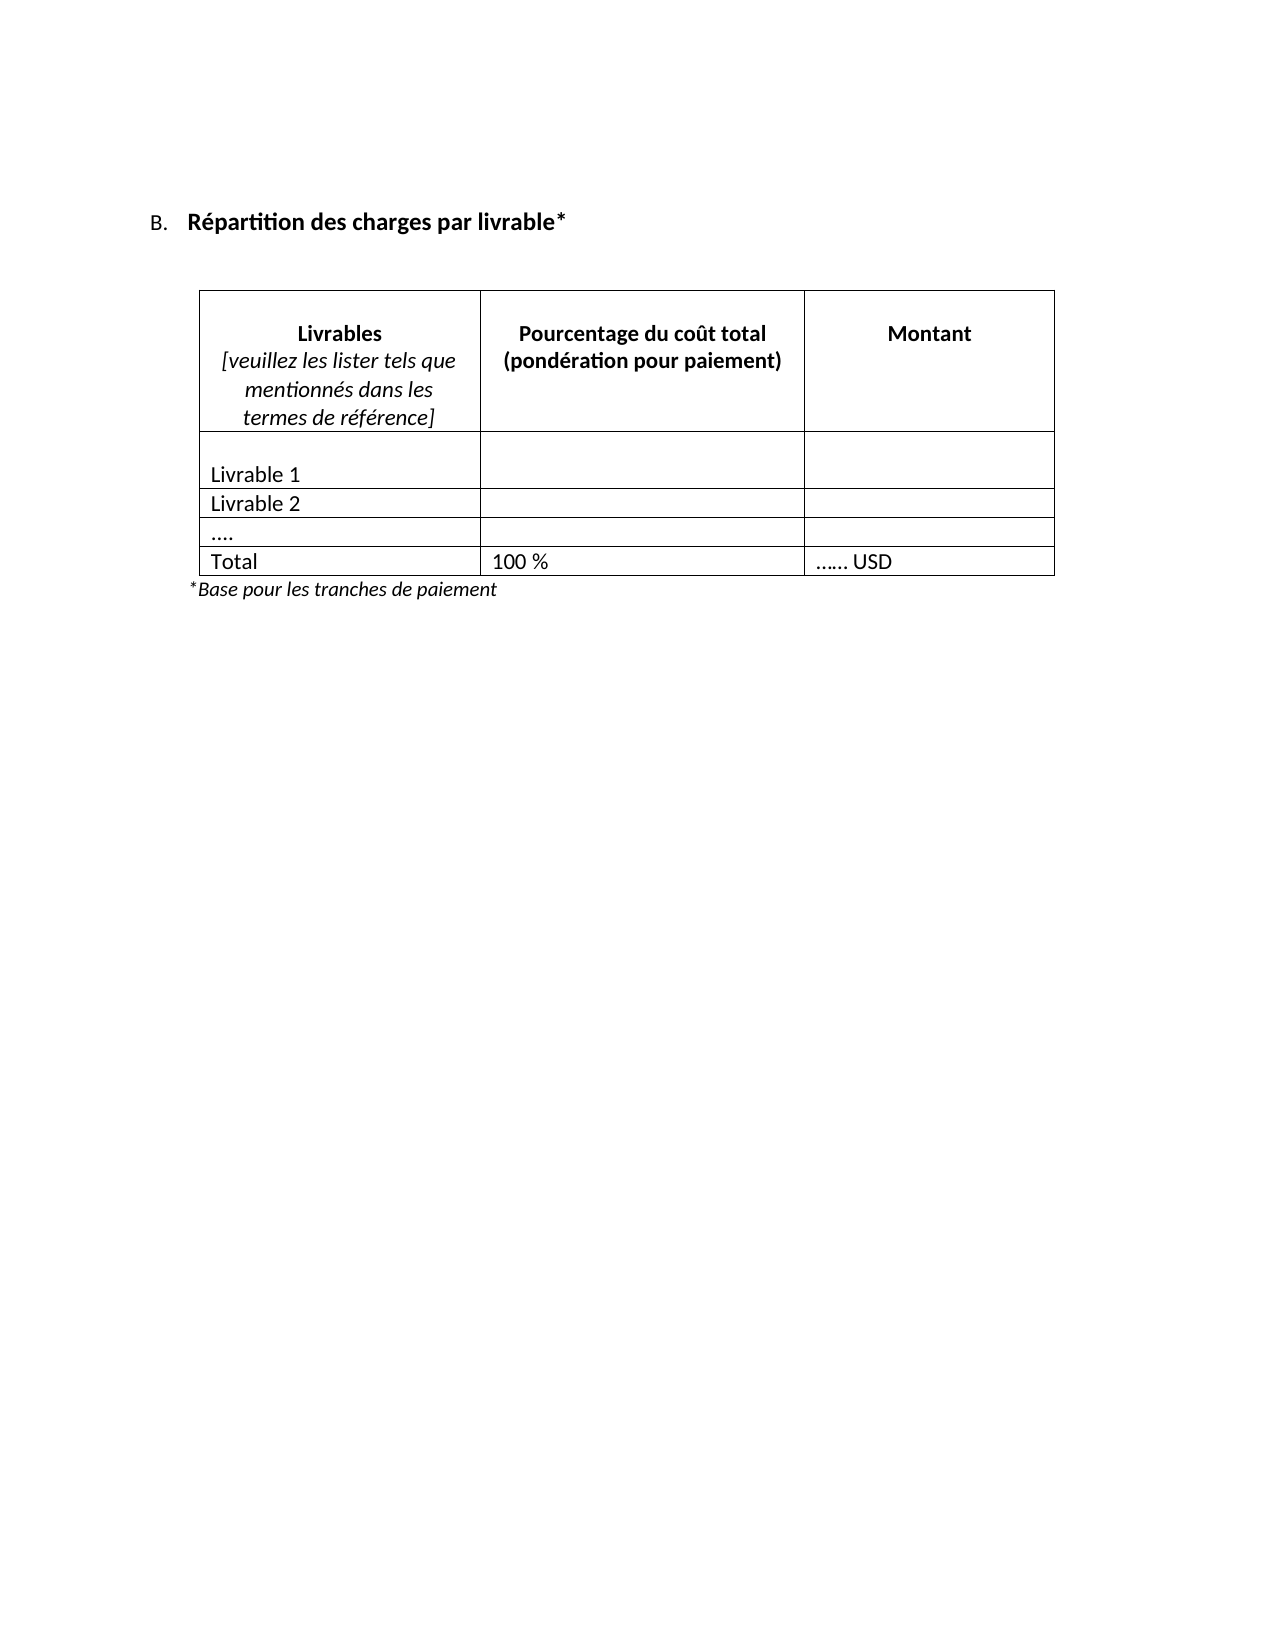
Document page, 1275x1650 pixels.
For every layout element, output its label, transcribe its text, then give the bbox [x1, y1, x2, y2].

table_cell [805, 432, 1054, 488]
table_cell [481, 432, 804, 488]
table_cell .... [200, 518, 480, 546]
table_header Livrables [veuillez les lister tels que mentionnés dans les termes de référence] [200, 291, 480, 431]
list Répartition des charges par livrable* [150, 206, 1125, 237]
table_cell Total [200, 547, 480, 575]
table_cell …… USD [805, 547, 1054, 575]
table_cell [481, 518, 804, 546]
table_cell Livrable 2 [200, 489, 480, 517]
table_header Pourcentage du coût total (pondération pour paiement) [481, 291, 804, 431]
table_cell [805, 518, 1054, 546]
table_cell [481, 489, 804, 517]
table_cell [805, 489, 1054, 517]
table_cell Livrable 1 [200, 432, 480, 488]
table_header Montant [805, 291, 1054, 431]
text *Base pour les tranches de paiement [187, 576, 1125, 601]
table_cell 100 % [481, 547, 804, 575]
